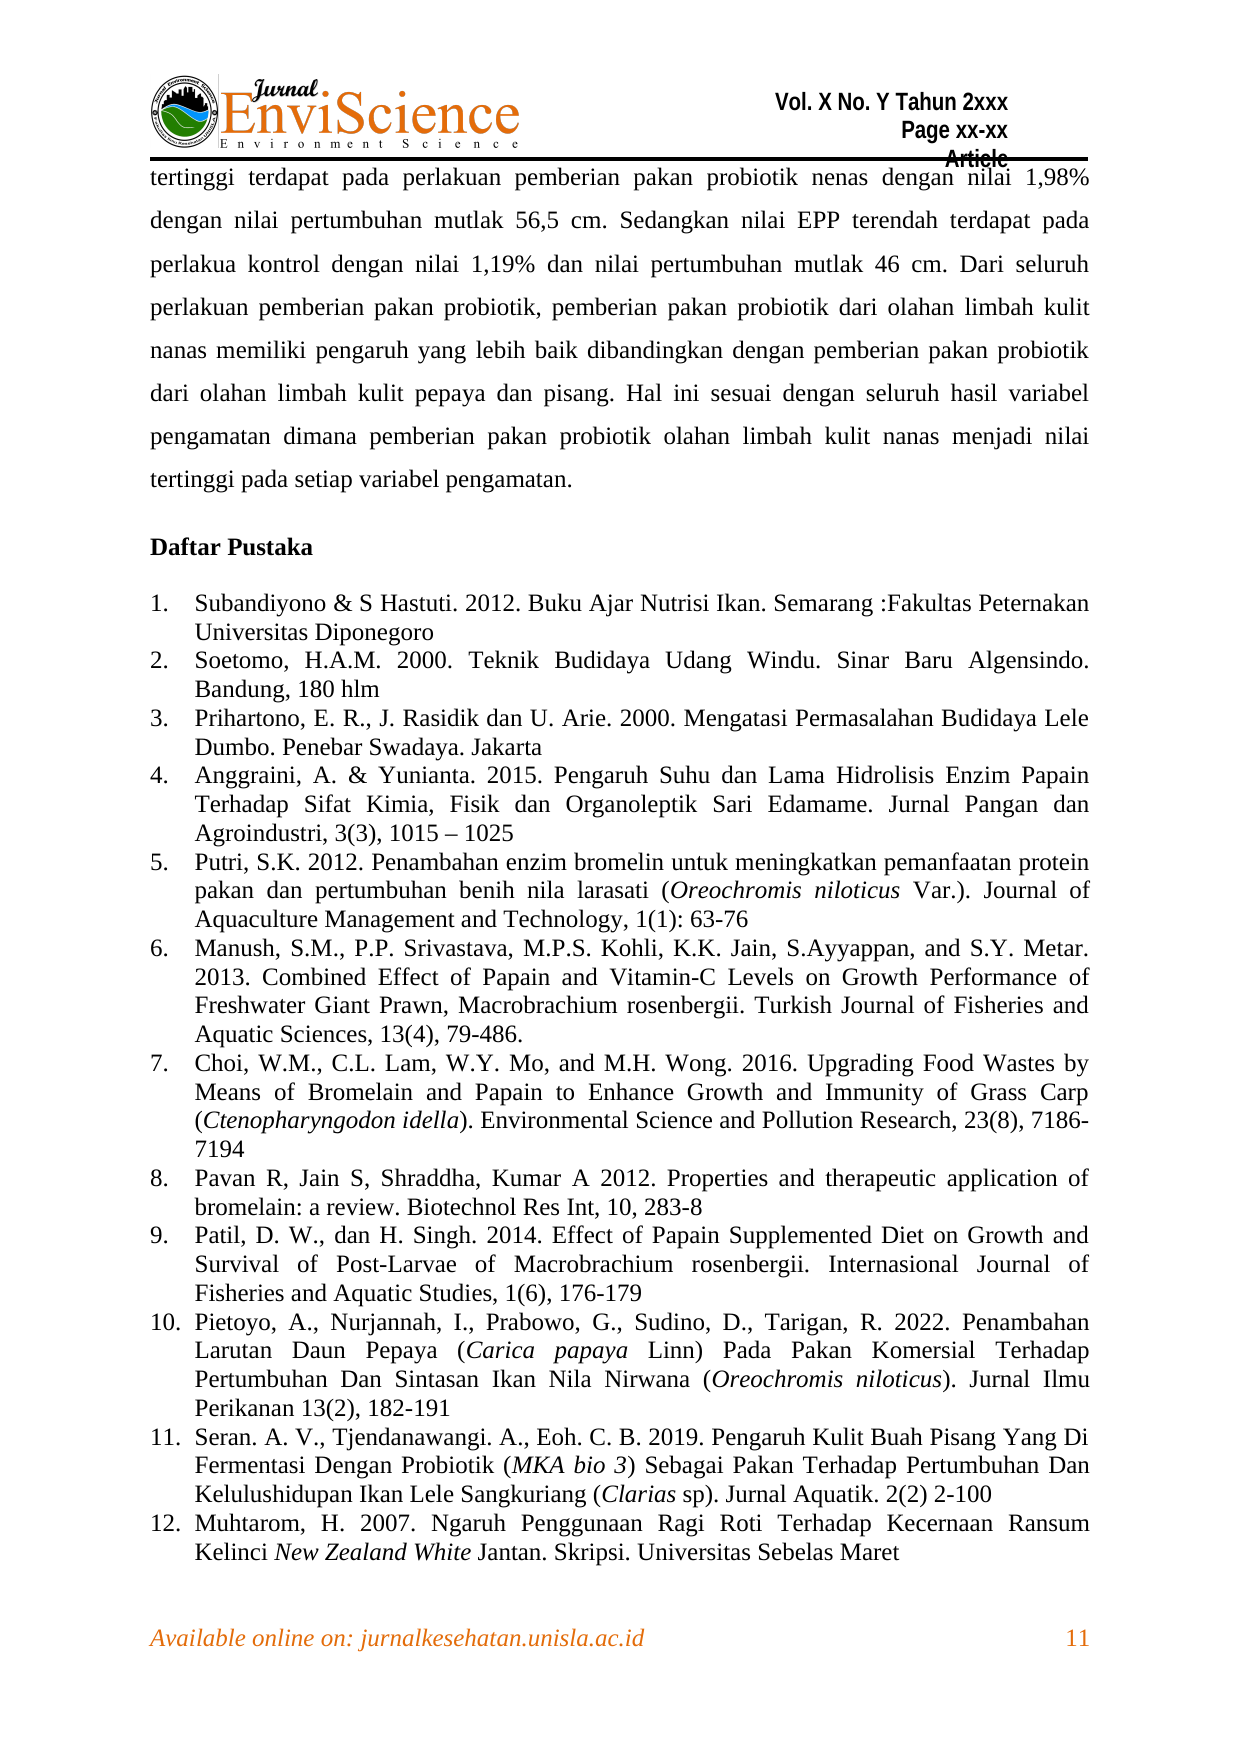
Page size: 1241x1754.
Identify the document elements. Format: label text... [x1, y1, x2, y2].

text Seran. A. V., Tjendanawangi. A., Eoh. C. B. 2019. Pengaruh Kulit Buah Pisang Yang Di Fermentasi Dengan Probiotik (MKA bio 3) Sebagai Pakan Terhadap Pertumbuhan Dan Kelulushidupan Ikan Lele Sangkuriang (Clarias sp). Jurnal Aquatik. 2(2) 2-100 [150, 1422, 1090, 1508]
text Pietoyo, A., Nurjannah, I., Prabowo, G., Sudino, D., Tarigan, R. 2022. Penambahan Larutan Daun Pepaya (Carica papaya Linn) Pada Pakan Komersial Terhadap Pertumbuhan Dan Sintasan Ikan Nila Nirwana (Oreochromis niloticus). Jurnal Ilmu Perikanan 13(2), 182-191 [150, 1307, 1090, 1422]
subtitle Daftar Pustaka [150, 532, 1090, 561]
text Choi, W.M., C.L. Lam, W.Y. Mo, and M.H. Wong. 2016. Upgrading Food Wastes by Means of Bromelain and Papain to Enhance Growth and Immunity of Grass Carp (Ctenopharyngodon idella). Environmental Science and Pollution Research, 23(8), 7186-7194 [150, 1048, 1090, 1163]
text Anggraini, A. & Yunianta. 2015. Pengaruh Suhu dan Lama Hidrolisis Enzim Papain Terhadap Sifat Kimia, Fisik dan Organoleptik Sari Edamame. Jurnal Pangan dan Agroindustri, 3(3), 1015 – 1025 [150, 761, 1090, 847]
text Muhtarom, H. 2007. Ngaruh Penggunaan Ragi Roti Terhadap Kecernaan Ransum Kelinci New Zealand White Jantan. Skripsi. Universitas Sebelas Maret [150, 1508, 1090, 1566]
text Patil, D. W., dan H. Singh. 2014. Effect of Papain Supplemented Diet on Growth and Survival of Post-Larvae of Macrobrachium rosenbergii. Internasional Journal of Fisheries and Aquatic Studies, 1(6), 176-179 [150, 1221, 1090, 1307]
text Manush, S.M., P.P. Srivastava, M.P.S. Kohli, K.K. Jain, S.Ayyappan, and S.Y. Metar. 2013. Combined Effect of Papain and Vitamin-C Levels on Growth Performance of Freshwater Giant Prawn, Macrobrachium rosenbergii. Turkish Journal of Fisheries and Aquatic Sciences, 13(4), 79-486. [150, 933, 1090, 1048]
text Pavan R, Jain S, Shraddha, Kumar A 2012. Properties and therapeutic application of bromelain: a review. Biotechnol Res Int, 10, 283-8 [150, 1163, 1090, 1221]
text Soetomo, H.A.M. 2000. Teknik Budidaya Udang Windu. Sinar Baru Algensindo. Bandung, 180 hlm [150, 646, 1090, 703]
text Putri, S.K. 2012. Penambahan enzim bromelin untuk meningkatkan pemanfaatan protein pakan dan pertumbuhan benih nila larasati (Oreochromis niloticus Var.). Journal of Aquaculture Management and Technology, 1(1): 63-76 [150, 847, 1090, 933]
text Subandiyono & S Hastuti. 2012. Buku Ajar Nutrisi Ikan. Semarang :Fakultas Peternakan Universitas Diponegoro [150, 588, 1090, 646]
picture [150, 73, 520, 155]
text Prihartono, E. R., J. Rasidik dan U. Arie. 2000. Mengatasi Permasalahan Budidaya Lele Dumbo. Penebar Swadaya. Jakarta [150, 703, 1090, 761]
